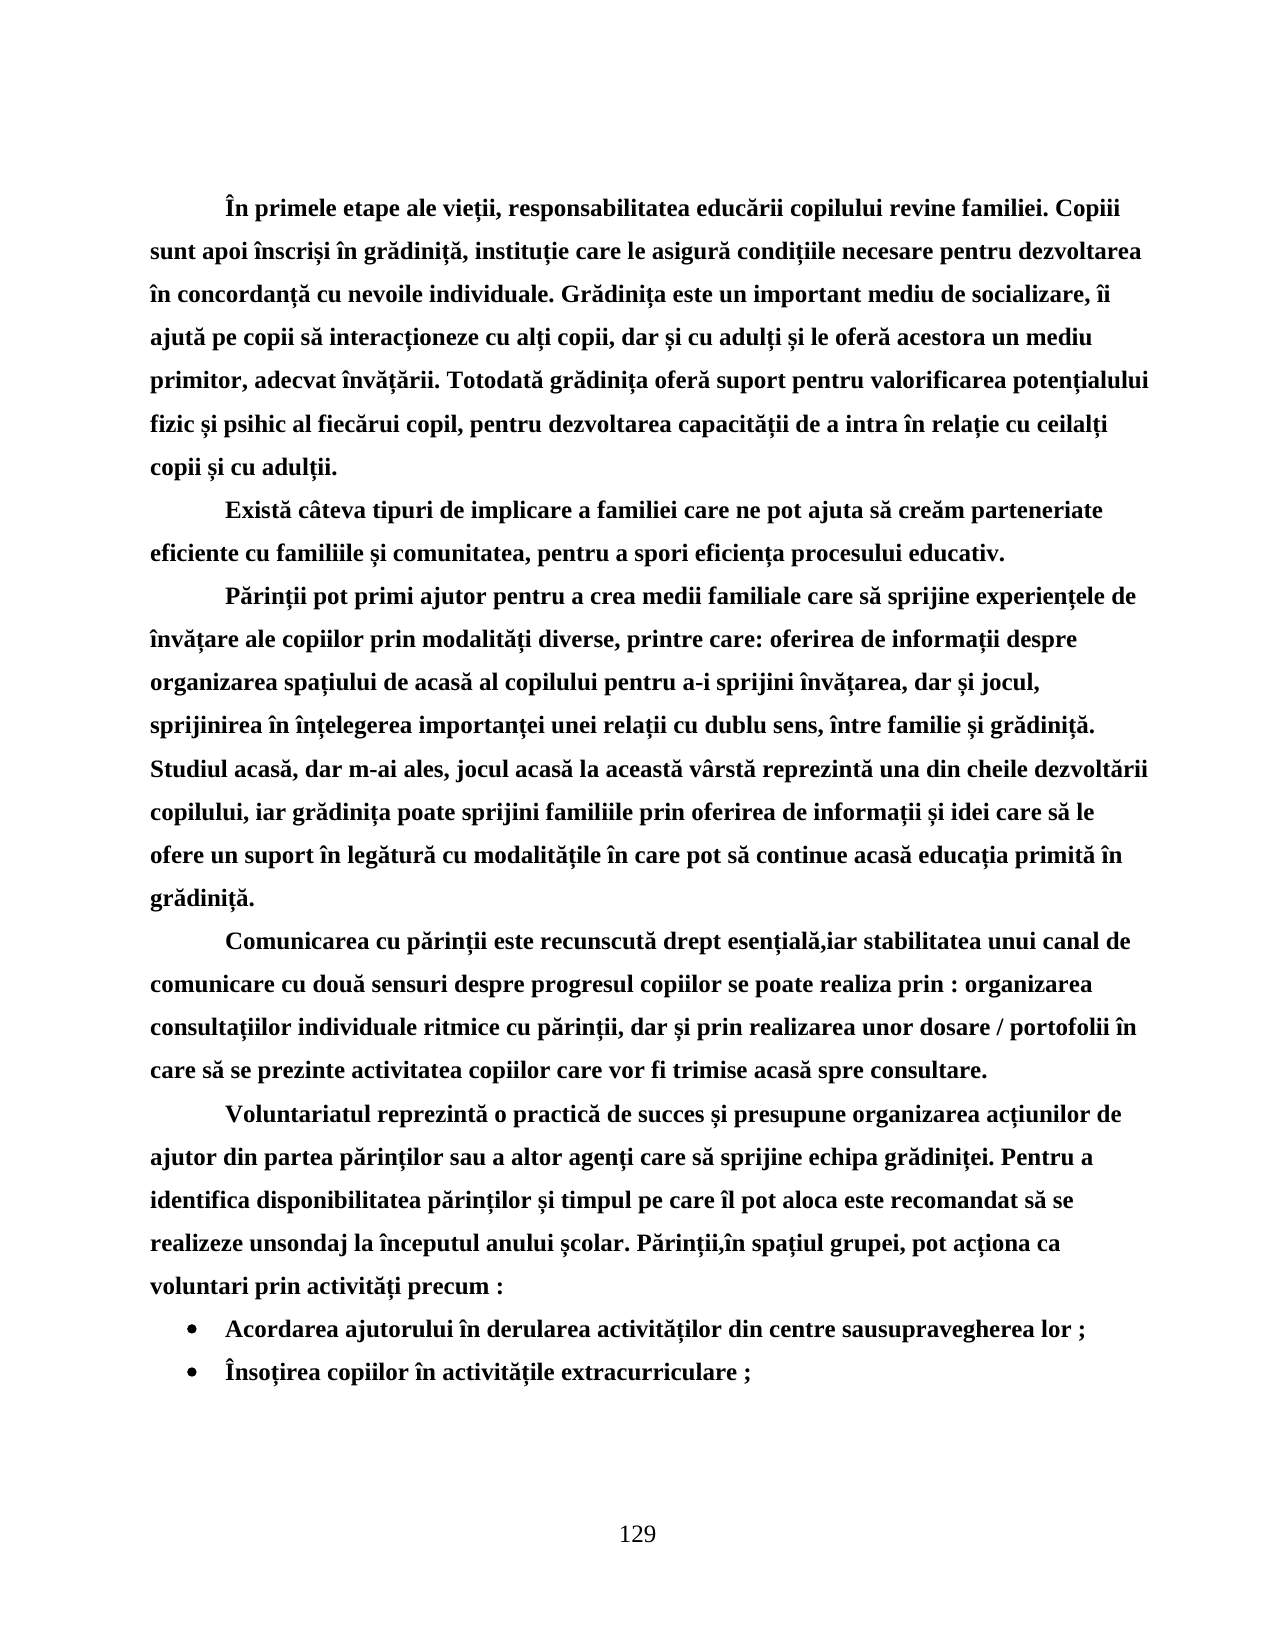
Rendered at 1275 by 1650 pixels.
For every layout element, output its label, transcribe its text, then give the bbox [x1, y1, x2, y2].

text Voluntariatul reprezintă o practică de succes și presupune organizarea acțiunilor de ajutor din partea părinților sau a altor agenți care să sprijine echipa grădiniței. Pentru a identifica disponibilitatea părinților și timpul pe care îl pot aloca este recomandat să se realizeze unsondaj la începutul anului școlar. Părinții,în spațiul grupei, pot acționa ca voluntari prin activități precum : [150, 1099, 1154, 1300]
list Însoțirea copiilor în activitățile extracurriculare ; [187, 1357, 1154, 1386]
text În primele etape ale vieții, responsabilitatea educării copilului revine familiei. Copiii sunt apoi înscriși în grădiniță, instituție care le asigură condițiile necesare pentru dezvoltarea în concordanță cu nevoile individuale. Grădinița este un important mediu de socializare, îi ajută pe copii să interacționeze cu alți copii, dar și cu adulți și le oferă acestora un mediu primitor, adecvat învățării. Totodată grădinița oferă suport pentru valorificarea potențialului fizic și psihic al fiecărui copil, pentru dezvoltarea capacității de a intra în relație cu ceilalți copii și cu adulții. [150, 193, 1154, 481]
list Acordarea ajutorului în derularea activităților din centre sausupravegherea lor ; [187, 1314, 1154, 1343]
text Comunicarea cu părinții este recunscută drept esențială,iar stabilitatea unui canal de comunicare cu două sensuri despre progresul copiilor se poate realiza prin : organizarea consultațiilor individuale ritmice cu părinții, dar și prin realizarea unor dosare / portofolii în care să se prezinte activitatea copiilor care vor fi trimise acasă spre consultare. [150, 926, 1154, 1084]
text Există câteva tipuri de implicare a familiei care ne pot ajuta să creăm parteneriate eficiente cu familiile și comunitatea, pentru a spori eficiența procesului educativ. [150, 495, 1154, 567]
text Părinții pot primi ajutor pentru a crea medii familiale care să sprijine experiențele de învățare ale copiilor prin modalități diverse, printre care: oferirea de informații despre organizarea spațiului de acasă al copilului pentru a-i sprijini învățarea, dar și jocul, sprijinirea în înțelegerea importanței unei relații cu dublu sens, între familie și grădiniță. Studiul acasă, dar m-ai ales, jocul acasă la această vârstă reprezintă una din cheile dezvoltării copilului, iar grădinița poate sprijini familiile prin oferirea de informații și idei care să le ofere un suport în legătură cu modalitățile în care pot să continue acasă educația primită în grădiniță. [150, 581, 1154, 912]
